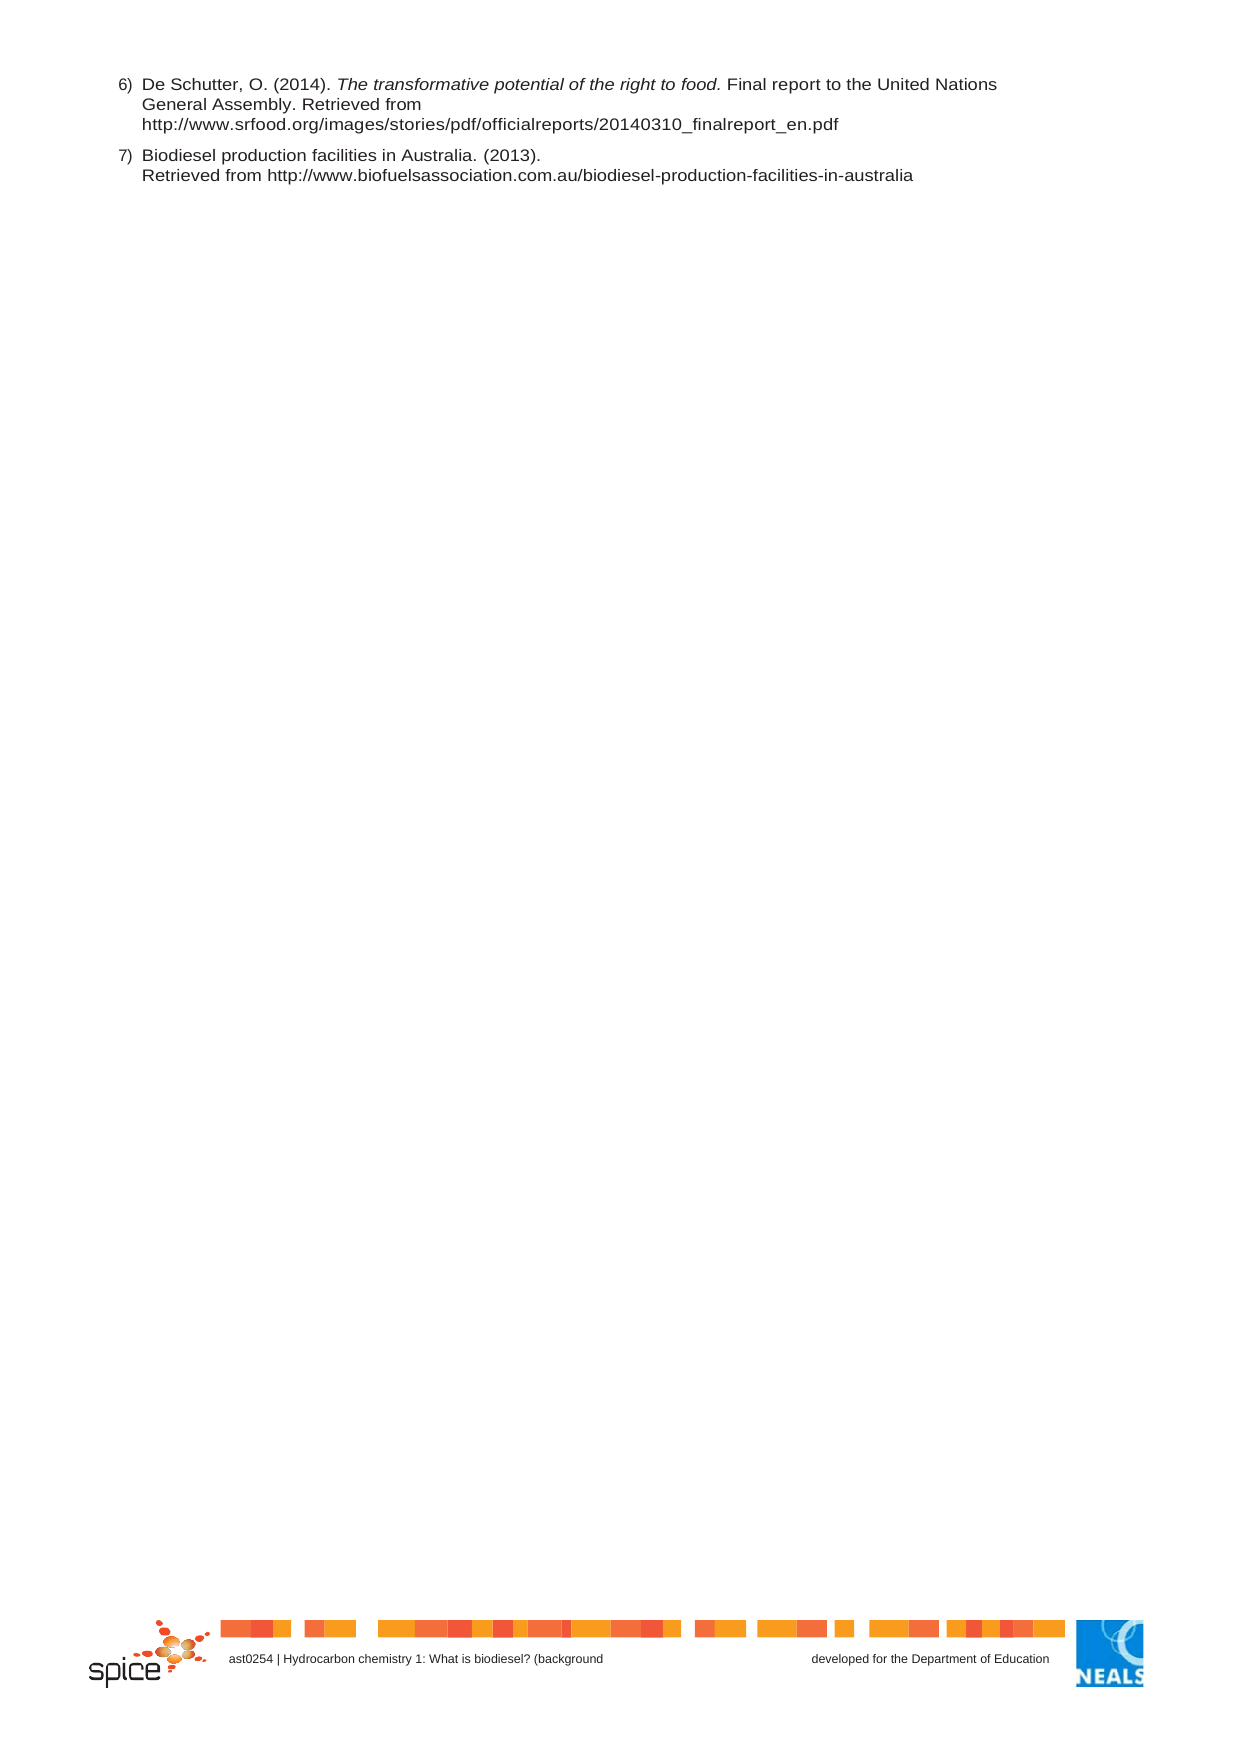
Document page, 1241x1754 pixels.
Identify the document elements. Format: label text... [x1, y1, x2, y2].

list Biodiesel production facilities in Australia. (2013). [118, 146, 1134, 165]
picture [1076, 1620, 1144, 1687]
list De Schutter, O. (2014). The transformative potential of the right to food. Final report to the United Nations General Assembly. Retrieved from http://www.srfood.org/images/stories/pdf/officialreports/20140310_finalreport_en.pdf [118, 75, 1058, 133]
text Retrieved from http://www.biofuelsassociation.com.au/biodiesel-production-facilities-in-australia [142, 166, 1134, 185]
picture [88, 1620, 210, 1688]
